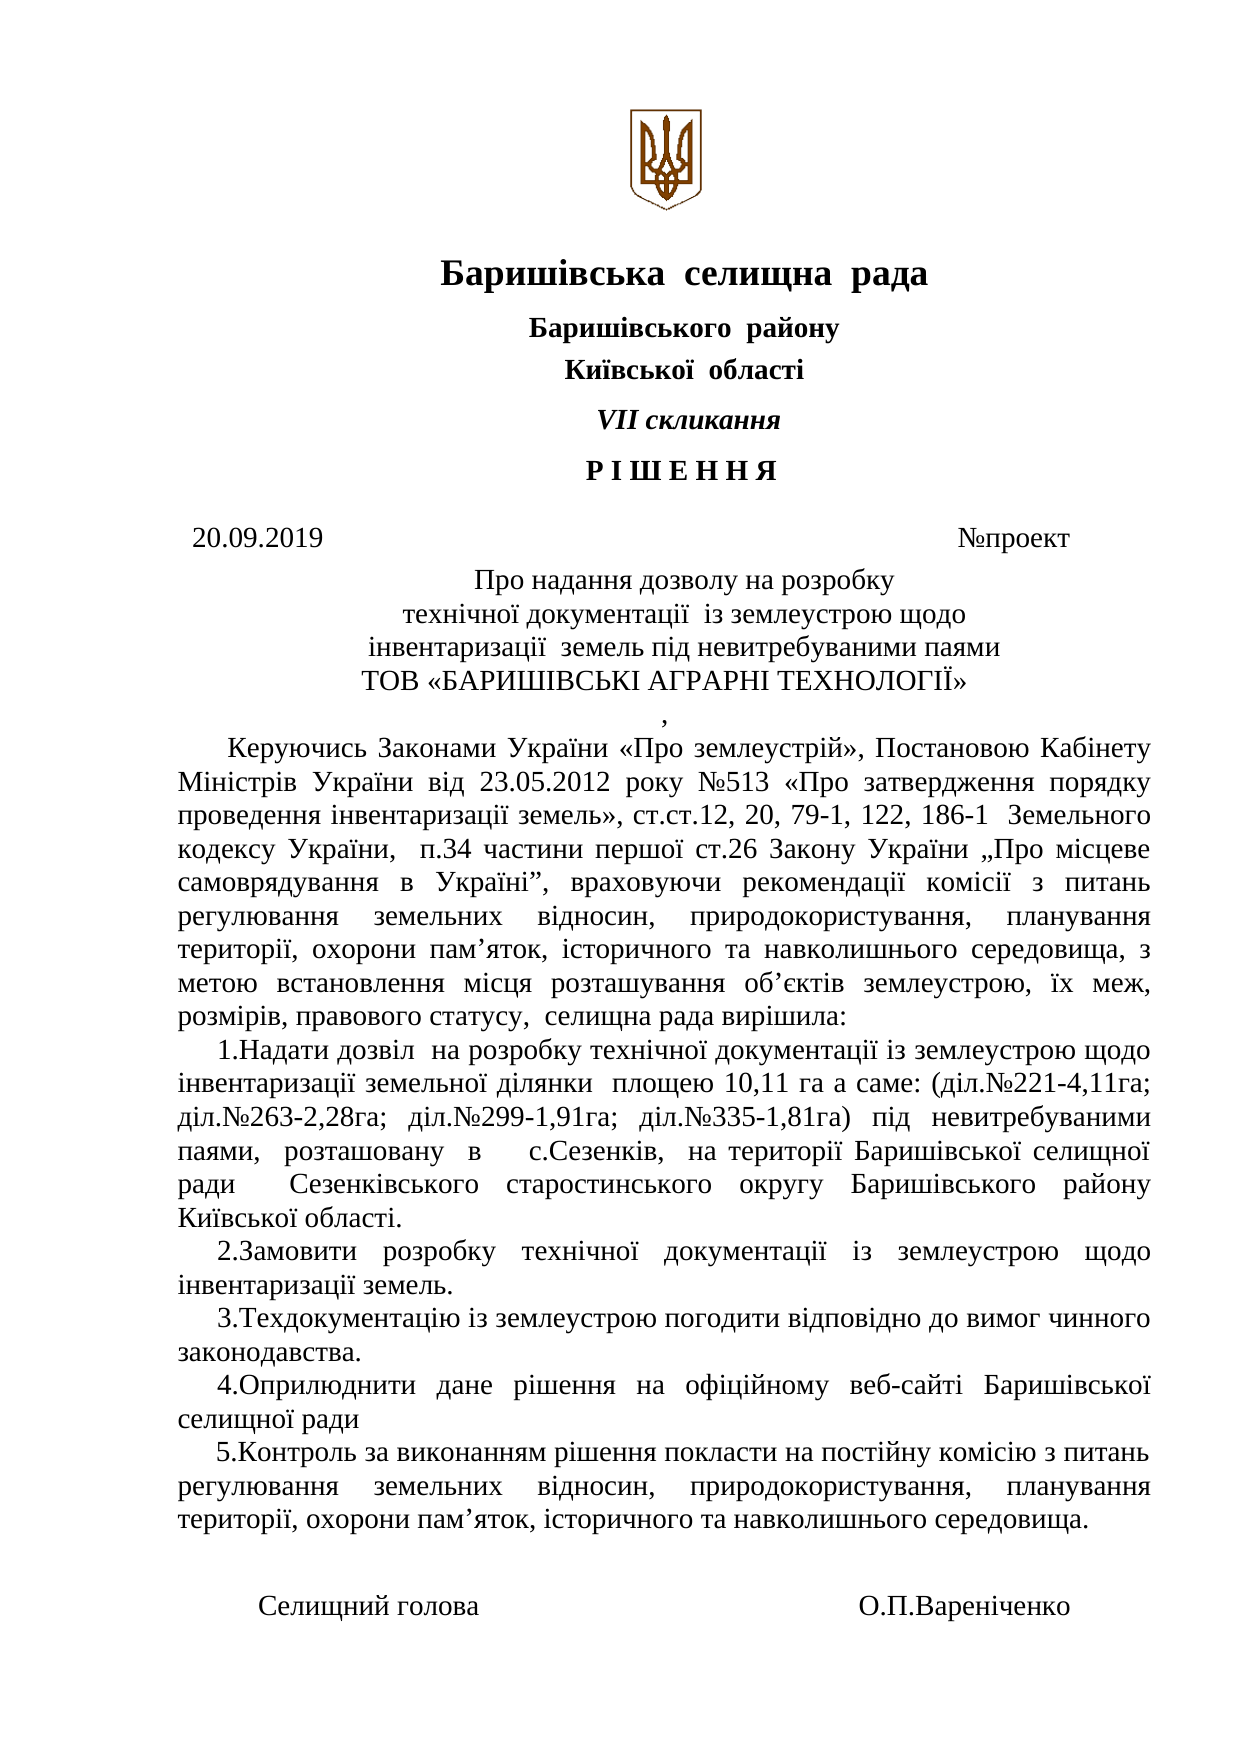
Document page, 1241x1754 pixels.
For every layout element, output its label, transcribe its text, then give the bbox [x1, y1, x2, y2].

text Керуючись Законами України «Про землеустрій», Постановою Кабінету Міністрів України від 23.05.2012 року №513 «Про затвердження порядку проведення інвентаризації земель», ст.ст.12, 20, 79-1, 122, 186-1 Земельного кодексу України, п.34 частини першої ст.26 Закону України „Про місцеве самоврядування в Україні”, враховуючи рекомендації комісії з питань регулювання земельних відносин, природокористування, планування території, охорони пам’яток, історичного та навколишнього середовища, з метою встановлення місця розташування об’єктів землеустрою, їх меж, розмірів, правового статусу, селищна рада вирішила: [177, 730, 1152, 1032]
text Р І Ш Е Н Н Я [177, 453, 1152, 486]
text 2.Замовити розробку технічної документації із землеустрою щодо інвентаризації земель. [177, 1233, 1152, 1300]
text VII скликання [177, 402, 1152, 436]
picture [623, 103, 709, 216]
text 5.Контроль за виконанням рішення покласти на постійну комісію з питань регулювання земельних відносин, природокористування, планування території, охорони пам’яток, історичного та навколишнього середовища. [177, 1434, 1152, 1535]
text Баришівська селищна рада [177, 250, 1152, 293]
text 1.Надати дозвіл на розробку технічної документації із землеустрою щодо інвентаризації земельної ділянки площею 10,11 га а саме: (діл.№221-4,11га; діл.№263-2,28га; діл.№299-1,91га; діл.№335-1,81га) під невитребуваними паями, розташовану в с.Сезенків, на території Баришівської селищної ради Сезенківського старостинського округу Баришівського району Київської області. [177, 1032, 1152, 1233]
text 20.09.2019 №проект [177, 521, 1152, 554]
text інвентаризації земель під невитребуваними паями [177, 629, 1152, 663]
text ТОВ «БАРИШІВСЬКІ АГРАРНІ ТЕХНОЛОГІЇ» [177, 663, 1152, 697]
text технічної документації із землеустрою щодо [177, 596, 1152, 629]
text 3.Техдокументацію із землеустрою погодити відповідно до вимог чинного законодавства. [177, 1300, 1152, 1367]
text , [177, 697, 1152, 730]
text Київської області [177, 352, 1152, 386]
text Селищний голова О.П.Вареніченко [177, 1588, 1152, 1621]
text Про надання дозволу на розробку [177, 562, 1152, 596]
text 4.Оприлюднити дане рішення на офіційному веб-сайті Баришівської селищної ради [177, 1367, 1152, 1434]
text Баришівського району [177, 310, 1152, 344]
